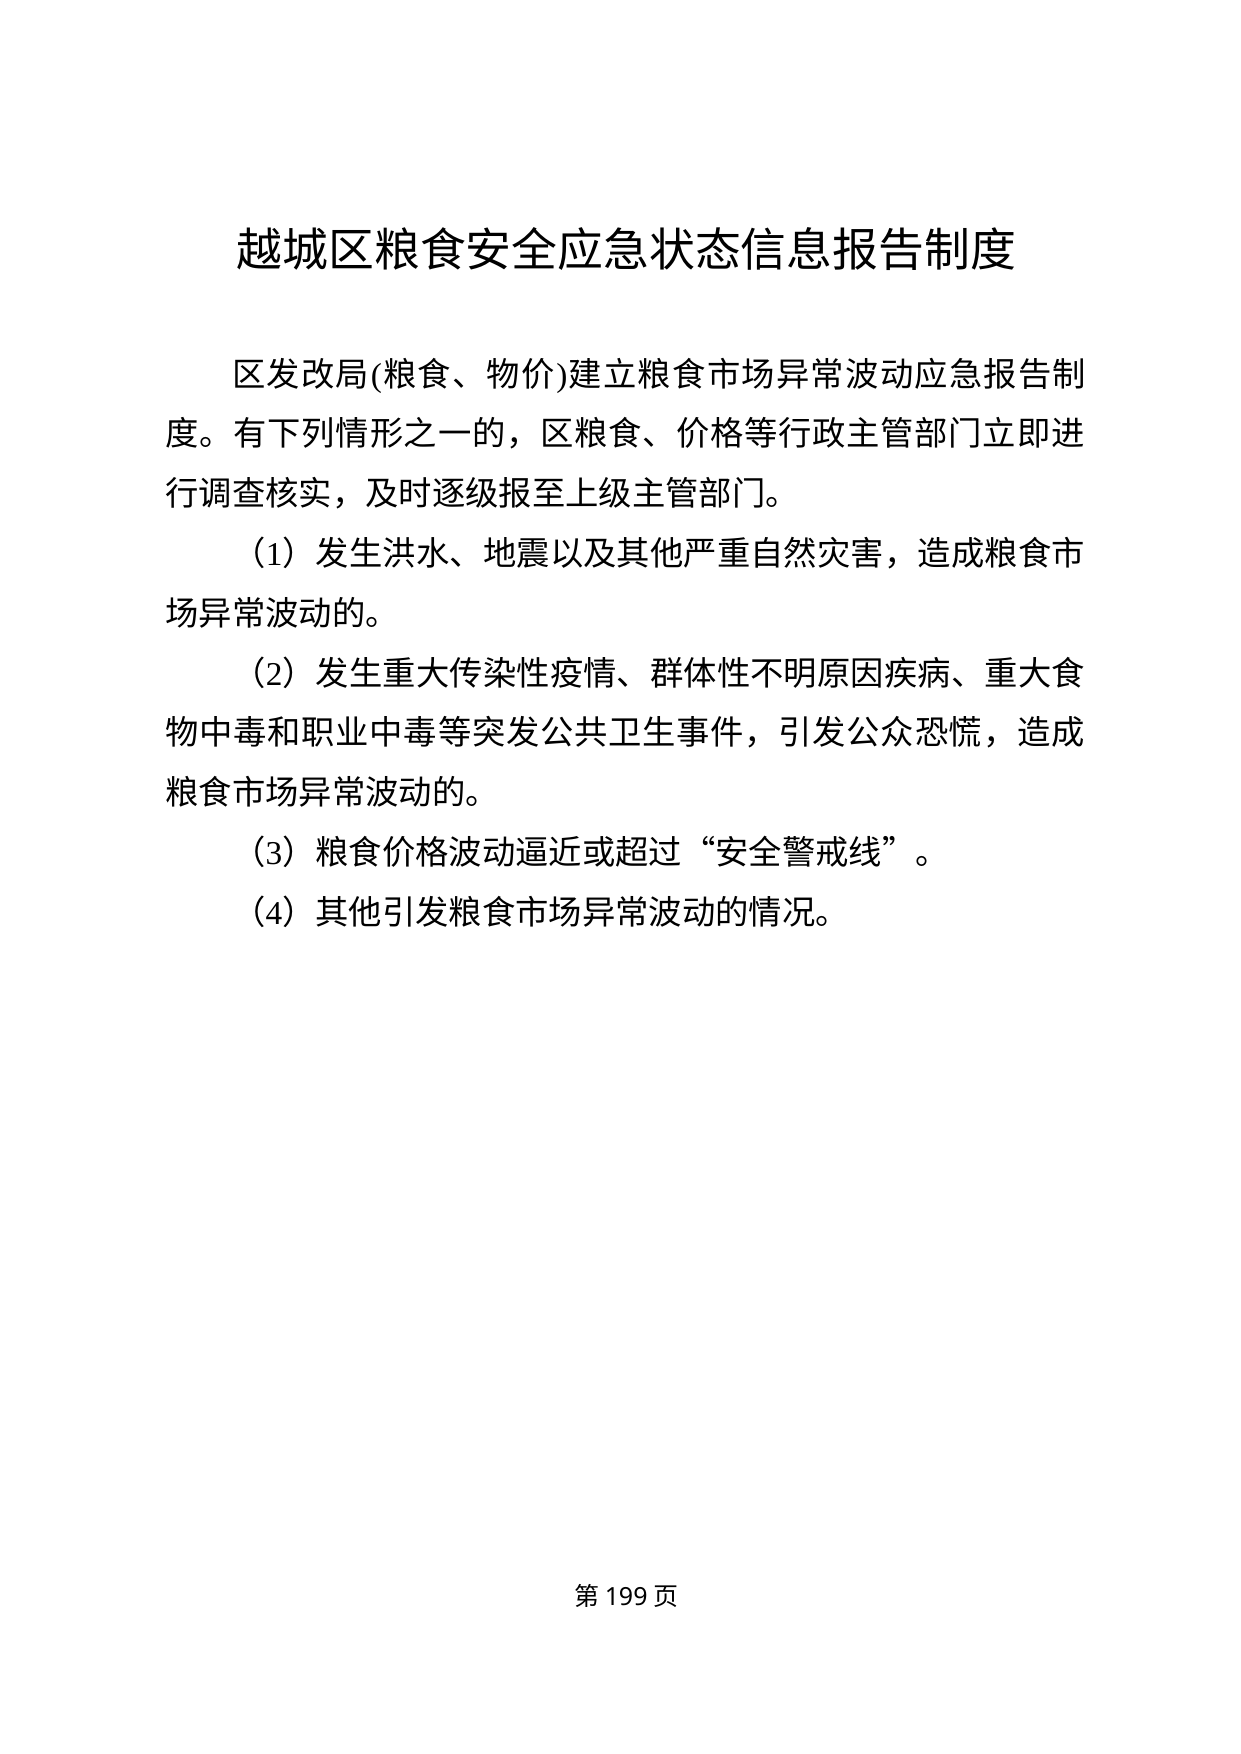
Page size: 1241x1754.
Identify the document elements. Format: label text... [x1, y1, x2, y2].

text （3）粮食价格波动逼近或超过“安全警戒线”。 [165, 816, 1087, 876]
text （4）其他引发粮食市场异常波动的情况。 [165, 876, 1087, 936]
text （2）发生重大传染性疫情、群体性不明原因疾病、重大食物中毒和职业中毒等突发公共卫生事件，引发公众恐慌，造成粮食市场异常波动的。 [165, 637, 1087, 816]
text 区发改局(粮食、物价)建立粮食市场异常波动应急报告制度。有下列情形之一的，区粮食、价格等行政主管部门立即进行调查核实，及时逐级报至上级主管部门。 [165, 338, 1087, 517]
text 越城区粮食安全应急状态信息报告制度 [165, 218, 1087, 278]
text （1）发生洪水、地震以及其他严重自然灾害，造成粮食市场异常波动的。 [165, 517, 1087, 637]
